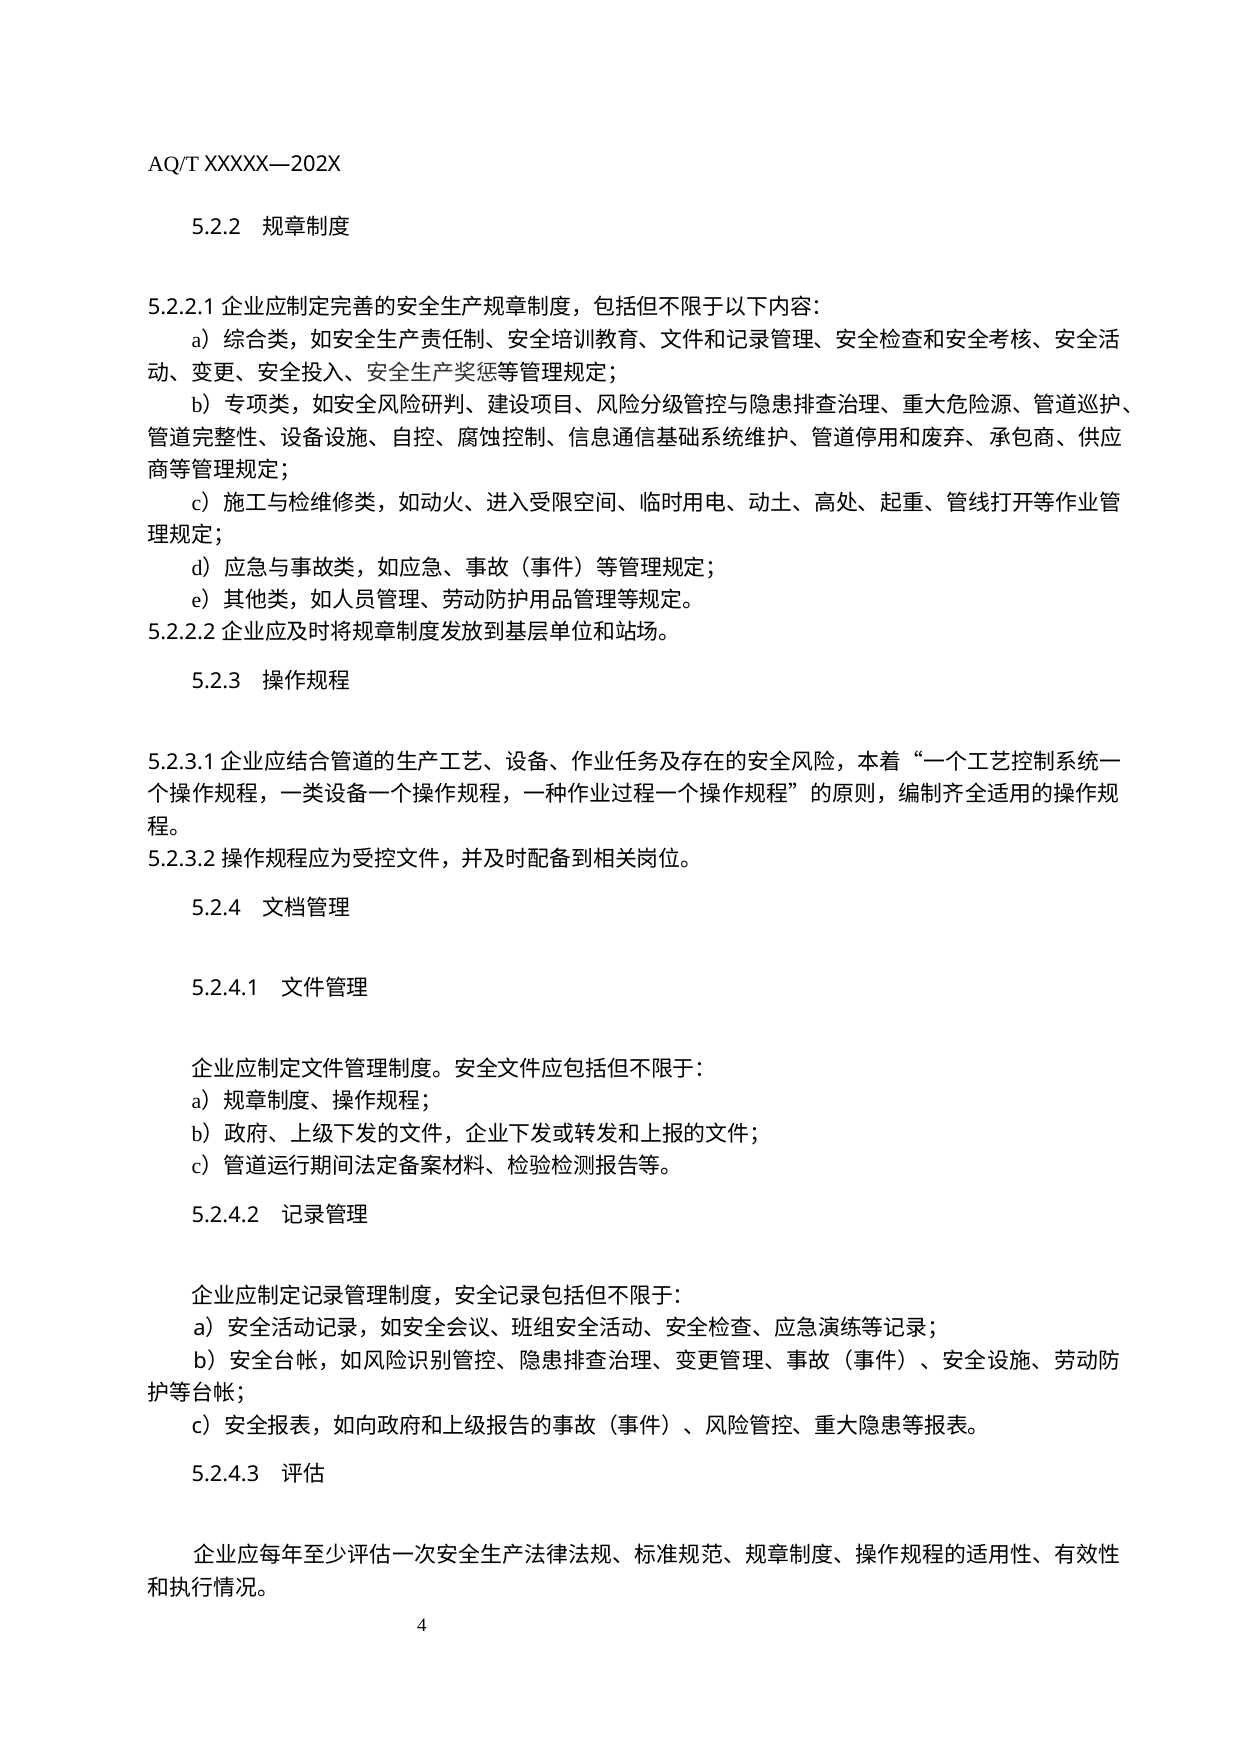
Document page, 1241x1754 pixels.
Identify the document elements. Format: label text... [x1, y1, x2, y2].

text c）施工与检维修类，如动火、进入受限空间、临时用电、动土、高处、起重、管线打开等作业管理规定； [148, 484, 1122, 549]
text 5.2.2.1 企业应制定完善的安全生产规章制度，包括但不限于以下内容： [148, 289, 1122, 322]
text 评估 [148, 1456, 1122, 1489]
text 规章制度 [148, 208, 1122, 241]
text c）安全报表，如向政府和上级报告的事故（事件）、风险管控、重大隐患等报表。 [148, 1407, 1122, 1440]
text a）安全活动记录，如安全会议、班组安全活动、安全检查、应急演练等记录； [148, 1310, 1122, 1342]
text a）综合类，如安全生产责任制、安全培训教育、文件和记录管理、安全检查和安全考核、安全活动、变更、安全投入、安全生产奖惩等管理规定； [148, 322, 1122, 387]
text 操作规程 [148, 663, 1122, 695]
text 企业应制定文件管理制度。安全文件应包括但不限于： [148, 1051, 1122, 1083]
text 记录管理 [148, 1197, 1122, 1229]
text a）规章制度、操作规程； [148, 1083, 1122, 1116]
text 5.2.3.1企业应结合管道的生产工艺、设备、作业任务及存在的安全风险，本着“一个工艺控制系统一个操作规程，一类设备一个操作规程，一种作业过程一个操作规程”的原则，编制齐全适用的操作规程。 [148, 743, 1122, 841]
text b）安全台帐，如风险识别管控、隐患排查治理、变更管理、事故（事件）、安全设施、劳动防护等台帐； [148, 1342, 1122, 1407]
text 企业应制定记录管理制度，安全记录包括但不限于： [148, 1277, 1122, 1310]
text 企业应每年至少评估一次安全生产法律法规、标准规范、规章制度、操作规程的适用性、有效性和执行情况。 [148, 1537, 1122, 1602]
text b）专项类，如安全风险研判、建设项目、风险分级管控与隐患排查治理、重大危险源、管道巡护、管道完整性、设备设施、自控、腐蚀控制、信息通信基础系统维护、管道停用和废弃、承包商、供应商等管理规定； [148, 387, 1122, 484]
text 文件管理 [148, 970, 1122, 1003]
text d）应急与事故类，如应急、事故（事件）等管理规定； [148, 549, 1122, 582]
text e）其他类，如人员管理、劳动防护用品管理等规定。 [148, 582, 1122, 614]
text b）政府、上级下发的文件，企业下发或转发和上报的文件； [148, 1116, 1122, 1148]
text 5.2.2.2 企业应及时将规章制度发放到基层单位和站场。 [148, 614, 1122, 647]
text c）管道运行期间法定备案材料、检验检测报告等。 [148, 1148, 1122, 1181]
text 5.2.3.2 操作规程应为受控文件，并及时配备到相关岗位。 [148, 841, 1122, 873]
text 文档管理 [148, 889, 1122, 922]
